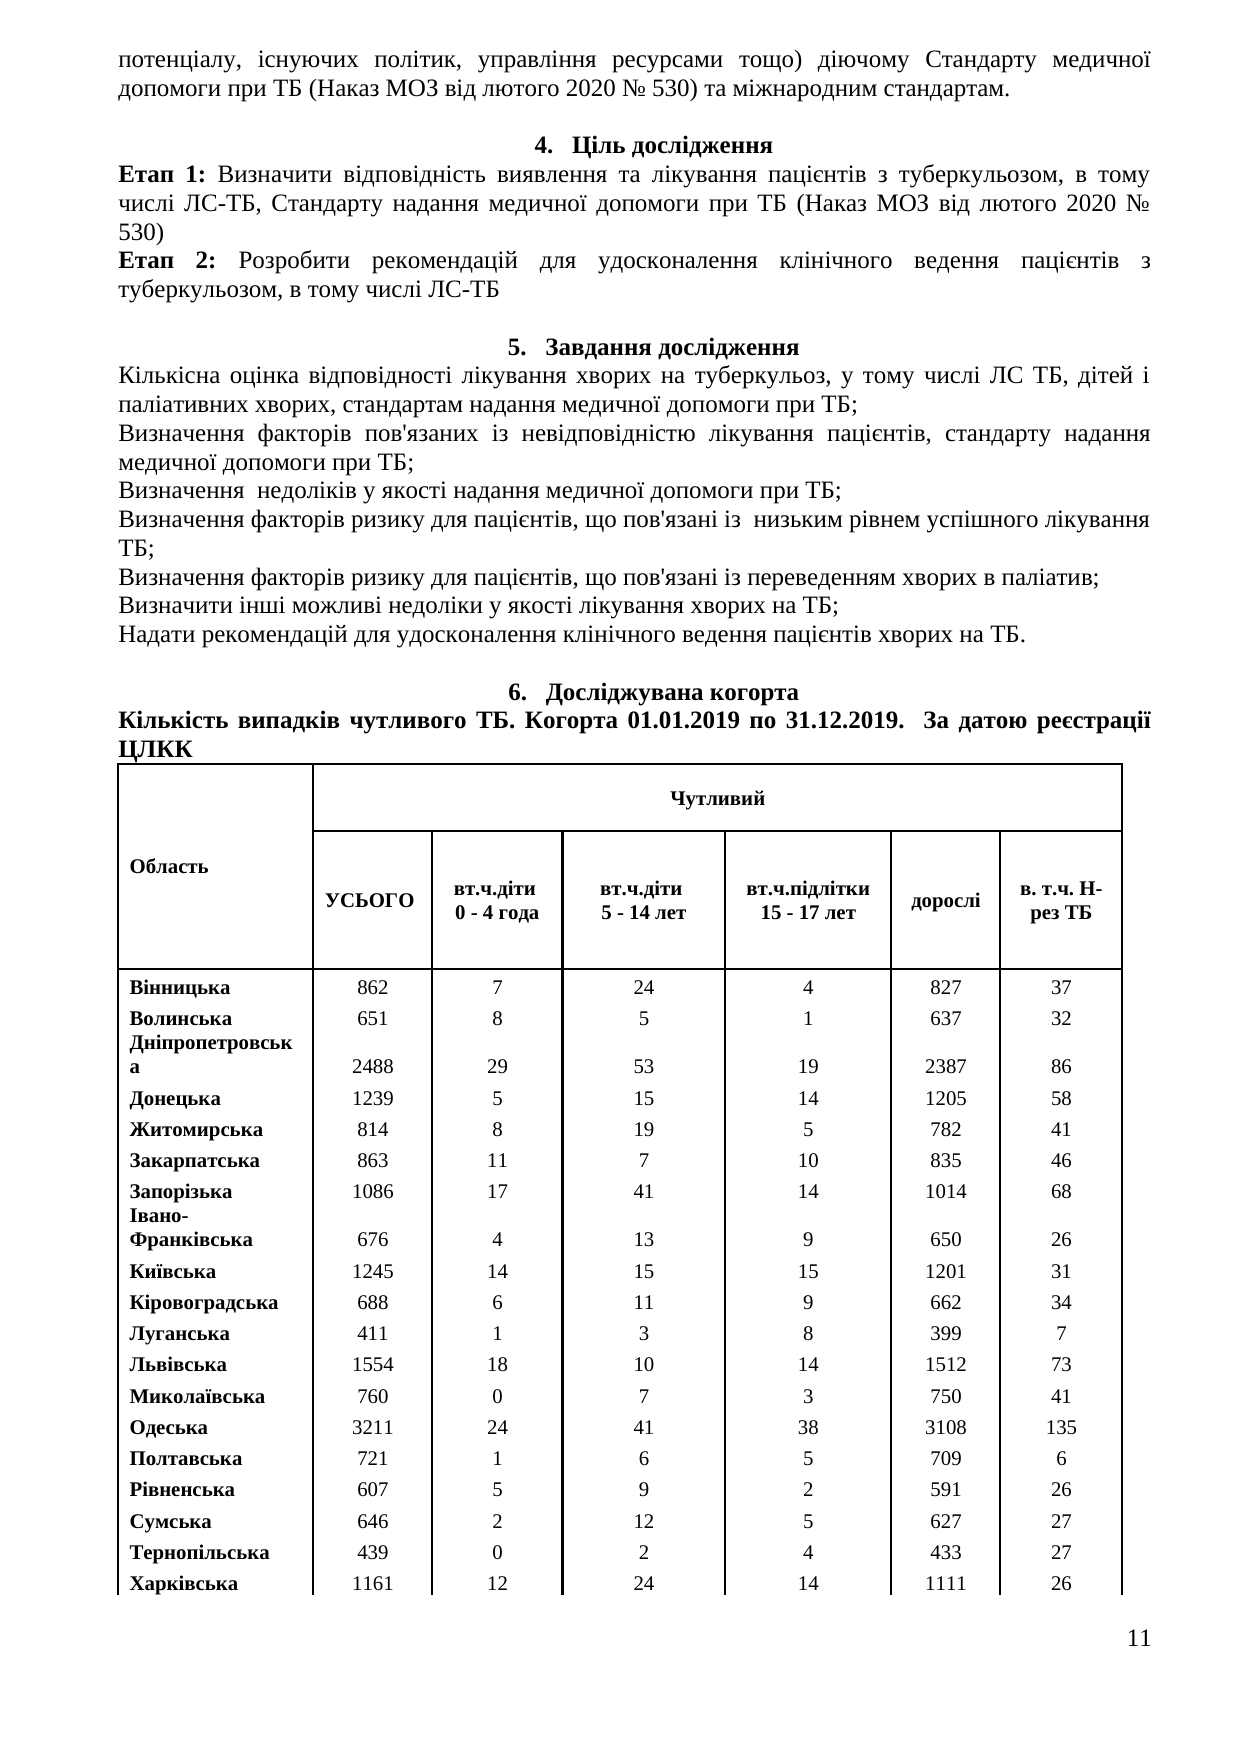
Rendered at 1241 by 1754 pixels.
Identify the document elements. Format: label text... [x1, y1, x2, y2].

table_cell 3 [564, 1314, 724, 1345]
table_cell Київська [119, 1251, 312, 1283]
table_cell 34 [1001, 1283, 1121, 1314]
table_cell 4 [726, 1533, 890, 1564]
table_cell 1014 [892, 1172, 999, 1203]
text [118, 44, 1152, 102]
table_cell Закарпатська [119, 1141, 312, 1172]
table_cell 29 [433, 1030, 561, 1078]
table_cell 627 [892, 1501, 999, 1533]
text Етап 2: Розробити рекомендацій для удосконалення клінічного ведення пацієнтів з туберкульозом, в тому числі ЛС-ТБ [118, 246, 1152, 303]
table_cell 14 [726, 1172, 890, 1203]
table_cell 11 [564, 1283, 724, 1314]
table_cell 6 [433, 1283, 561, 1314]
table_cell 662 [892, 1283, 999, 1314]
table_cell 41 [564, 1172, 724, 1203]
table_cell 17 [433, 1172, 561, 1203]
table_cell УСЬОГО [314, 832, 431, 968]
table_cell 0 [433, 1376, 561, 1408]
list Досліджувана когорта [156, 677, 1152, 706]
table_cell 26 [1001, 1470, 1121, 1501]
table_cell 5 [433, 1470, 561, 1501]
table_cell 15 [564, 1078, 724, 1109]
table_cell 8 [433, 999, 561, 1030]
table_cell 2 [726, 1470, 890, 1501]
table_cell 9 [726, 1283, 890, 1314]
text Етап 1: Визначити відповідність виявлення та лікування пацієнтів з туберкульозом, в тому числі ЛС-ТБ, Стандарту надання медичної допомоги при ТБ (Наказ МОЗ від лютого 2020 № 530) [118, 159, 1152, 246]
table_cell 814 [314, 1110, 431, 1141]
table_cell Луганська [119, 1314, 312, 1345]
table_cell в. т.ч. Н-рез ТБ [1001, 832, 1121, 968]
table_cell 5 [433, 1078, 561, 1109]
text Визначити інші можливі недоліки у якості лікування хворих на ТБ; [118, 591, 1152, 619]
table_cell 5 [726, 1439, 890, 1470]
table_cell 721 [314, 1439, 431, 1470]
table_cell 7 [564, 1376, 724, 1408]
table_cell 9 [564, 1470, 724, 1501]
table_cell 439 [314, 1533, 431, 1564]
table_cell 11 [433, 1141, 561, 1172]
table_cell 688 [314, 1283, 431, 1314]
table_cell Житомирська [119, 1110, 312, 1141]
text Кількість випадків чутливого ТБ. Когорта 01.01.2019 по 31.12.2019. За датою реєстрації ЦЛКК [118, 706, 1152, 763]
table_cell Вінницька [119, 970, 312, 999]
table_cell 14 [433, 1251, 561, 1283]
table_cell 2 [564, 1533, 724, 1564]
table_cell 1 [433, 1439, 561, 1470]
table_cell 1111 [892, 1564, 999, 1595]
table_cell 760 [314, 1376, 431, 1408]
table_cell 1239 [314, 1078, 431, 1109]
table_cell 607 [314, 1470, 431, 1501]
text Надати рекомендацій для удосконалення клінічного ведення пацієнтів хворих на ТБ. [118, 619, 1152, 648]
table_cell Тернопільська [119, 1533, 312, 1564]
table_cell 2 [433, 1501, 561, 1533]
table_cell вт.ч.підлітки 15 - 17 лет [726, 832, 890, 968]
table_cell 12 [564, 1501, 724, 1533]
table_cell дорослі [892, 832, 999, 968]
table_cell 26 [1001, 1564, 1121, 1595]
table_cell 14 [726, 1345, 890, 1376]
table_cell 1512 [892, 1345, 999, 1376]
table_cell 19 [564, 1110, 724, 1141]
table_cell Волинська [119, 999, 312, 1030]
table_cell Харківська [119, 1564, 312, 1595]
table_cell 1 [726, 999, 890, 1030]
table_cell 0 [433, 1533, 561, 1564]
table_cell 58 [1001, 1078, 1121, 1109]
table_cell 13 [564, 1203, 724, 1251]
table_cell 3108 [892, 1408, 999, 1439]
table_cell Сумська [119, 1501, 312, 1533]
table_cell 2387 [892, 1030, 999, 1078]
table_cell 637 [892, 999, 999, 1030]
table_cell 750 [892, 1376, 999, 1408]
table_cell 14 [726, 1564, 890, 1595]
table_cell Миколаївська [119, 1376, 312, 1408]
table_cell 399 [892, 1314, 999, 1345]
table_cell 10 [564, 1345, 724, 1376]
table_cell 53 [564, 1030, 724, 1078]
table_cell 27 [1001, 1533, 1121, 1564]
table_cell 676 [314, 1203, 431, 1251]
table_cell 650 [892, 1203, 999, 1251]
table_cell 863 [314, 1141, 431, 1172]
list Завдання дослідження [156, 332, 1152, 361]
table_cell Івано-Франківська [119, 1203, 312, 1251]
table_cell 3 [726, 1376, 890, 1408]
table_cell 4 [726, 970, 890, 999]
table_cell 4 [433, 1203, 561, 1251]
table_cell 5 [564, 999, 724, 1030]
table_cell 27 [1001, 1501, 1121, 1533]
table_cell 835 [892, 1141, 999, 1172]
table_cell 24 [433, 1408, 561, 1439]
table_cell вт.ч.діти 0 - 4 года [433, 832, 561, 968]
table_header Чутливий [314, 765, 1121, 830]
table_cell 26 [1001, 1203, 1121, 1251]
table_cell 6 [564, 1439, 724, 1470]
table_cell 1086 [314, 1172, 431, 1203]
table_cell 18 [433, 1345, 561, 1376]
table_cell 7 [564, 1141, 724, 1172]
table_cell 782 [892, 1110, 999, 1141]
table_cell 646 [314, 1501, 431, 1533]
table_cell вт.ч.діти 5 - 14 лет [564, 832, 724, 968]
text Кількісна оцінка відповідності лікування хворих на туберкульоз, у тому числі ЛС ТБ, дітей і паліативних хворих, стандартам надання медичної допомоги при ТБ; [118, 361, 1152, 418]
table_cell Львівська [119, 1345, 312, 1376]
table_cell 651 [314, 999, 431, 1030]
table_cell 591 [892, 1470, 999, 1501]
table_cell Рівненська [119, 1470, 312, 1501]
table_cell Запорізька [119, 1172, 312, 1203]
table_cell 32 [1001, 999, 1121, 1030]
table_cell 7 [433, 970, 561, 999]
text Визначення факторів пов'язаних із невідповідністю лікування пацієнтів, стандарту надання медичної допомоги при ТБ; [118, 418, 1152, 476]
table_cell Полтавська [119, 1439, 312, 1470]
table_cell 86 [1001, 1030, 1121, 1078]
table_cell 1161 [314, 1564, 431, 1595]
table_cell 1201 [892, 1251, 999, 1283]
table_cell 7 [1001, 1314, 1121, 1345]
text Визначення недоліків у якості надання медичної допомоги при ТБ; [118, 476, 1152, 504]
table_cell 46 [1001, 1141, 1121, 1172]
table_cell 5 [726, 1501, 890, 1533]
table_cell 41 [564, 1408, 724, 1439]
table_cell 411 [314, 1314, 431, 1345]
table_cell 1554 [314, 1345, 431, 1376]
table_cell 1 [433, 1314, 561, 1345]
table_cell 3211 [314, 1408, 431, 1439]
table_cell 709 [892, 1439, 999, 1470]
table_cell 24 [564, 1564, 724, 1595]
table_cell 8 [726, 1314, 890, 1345]
table_cell 73 [1001, 1345, 1121, 1376]
list Ціль дослідження [156, 131, 1152, 159]
table_header Область [119, 765, 312, 968]
table_cell Кіровоградська [119, 1283, 312, 1314]
table_cell 41 [1001, 1110, 1121, 1141]
table_cell 37 [1001, 970, 1121, 999]
table_cell 862 [314, 970, 431, 999]
table_cell 6 [1001, 1439, 1121, 1470]
table_cell 38 [726, 1408, 890, 1439]
table_cell 827 [892, 970, 999, 999]
text Визначення факторів ризику для пацієнтів, що пов'язані із переведенням хворих в паліатив; [118, 562, 1152, 591]
table_cell 15 [726, 1251, 890, 1283]
table_cell 19 [726, 1030, 890, 1078]
text Визначення факторів ризику для пацієнтів, що пов'язані із низьким рівнем успішного лікування ТБ; [118, 504, 1152, 562]
table_cell 41 [1001, 1376, 1121, 1408]
table_cell 9 [726, 1203, 890, 1251]
table_cell 24 [564, 970, 724, 999]
table_cell Одеська [119, 1408, 312, 1439]
table_cell 8 [433, 1110, 561, 1141]
table_cell 433 [892, 1533, 999, 1564]
table_cell 2488 [314, 1030, 431, 1078]
table_cell 68 [1001, 1172, 1121, 1203]
table_cell 135 [1001, 1408, 1121, 1439]
table_cell 12 [433, 1564, 561, 1595]
table_cell 5 [726, 1110, 890, 1141]
table_cell 14 [726, 1078, 890, 1109]
table_cell Дніпропетровська [119, 1030, 312, 1078]
table_cell 1205 [892, 1078, 999, 1109]
table_cell 10 [726, 1141, 890, 1172]
table_cell 15 [564, 1251, 724, 1283]
table_cell Донецька [119, 1078, 312, 1109]
table_cell 31 [1001, 1251, 1121, 1283]
table_cell 1245 [314, 1251, 431, 1283]
